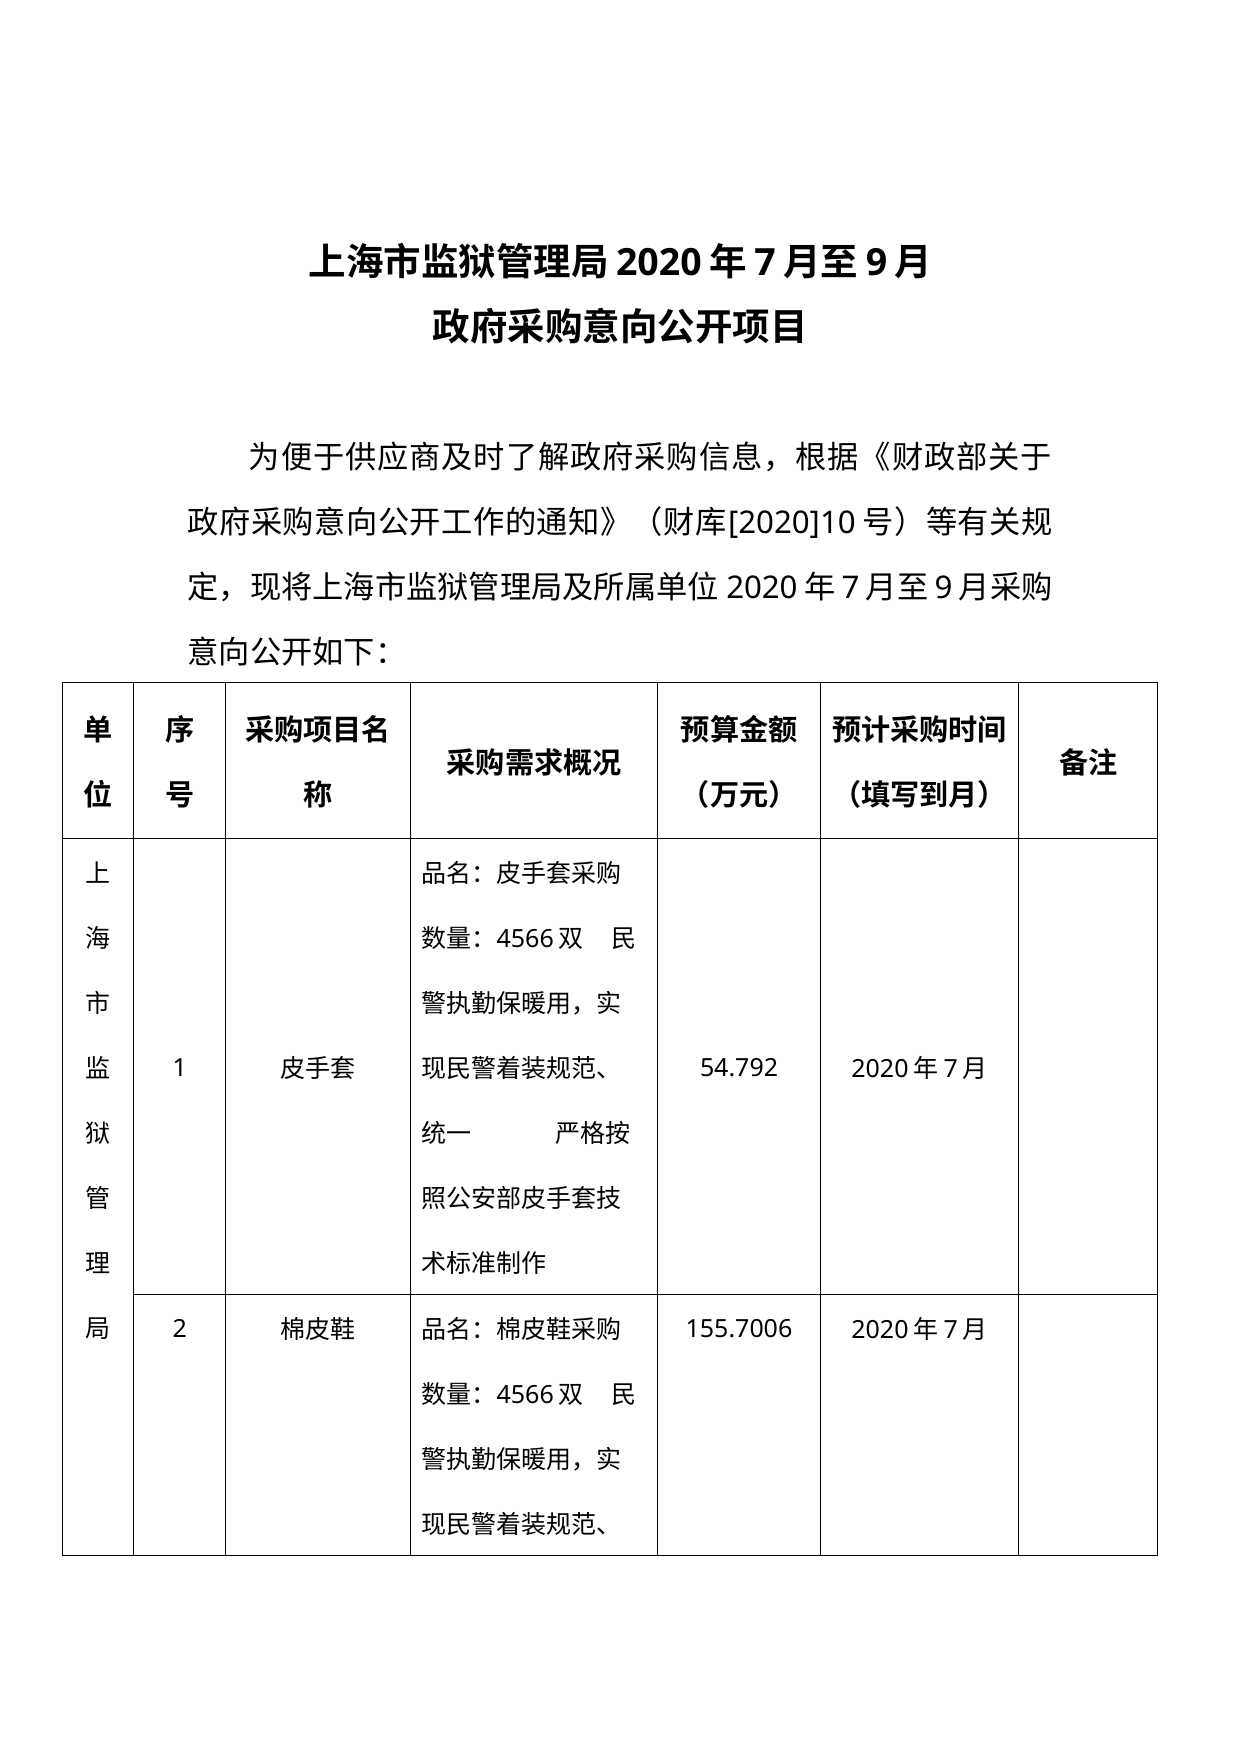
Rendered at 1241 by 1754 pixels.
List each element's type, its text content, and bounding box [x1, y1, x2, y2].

table_header 备注 [1019, 683, 1157, 838]
text 上海市监狱管理局2020年7月至9月 [187, 227, 1053, 292]
table_header 采购项目名称 [226, 683, 410, 838]
table_cell [1019, 839, 1157, 1294]
text 为便于供应商及时了解政府采购信息，根据《财政部关于政府采购意向公开工作的通知》（财库[2020]10号）等有关规定，现将上海市监狱管理局及所属单位2020年7月至9月采购意向公开如下： [187, 422, 1053, 682]
table_cell 2020年7月 [821, 1295, 1018, 1555]
table_cell 1 [134, 839, 225, 1294]
table_header 采购需求概况 [411, 683, 657, 838]
table_cell 155.7006 [658, 1295, 820, 1555]
table_header 预算金额（万元） [658, 683, 820, 838]
table_cell 2 [134, 1295, 225, 1555]
table_cell 品名：皮手套采购 数量：4566双 民警执勤保暖用，实现民警着装规范、统一 严格按照公安部皮手套技术标准制作 [411, 839, 657, 1294]
table_cell 棉皮鞋 [226, 1295, 410, 1555]
table_header 序 号 [134, 683, 225, 838]
text 政府采购意向公开项目 [187, 292, 1053, 357]
table_cell 2020年7月 [821, 839, 1018, 1294]
table_header 预计采购时间（填写到月） [821, 683, 1018, 838]
table_cell [1019, 1295, 1157, 1555]
table_header 单位 [63, 683, 133, 838]
table_cell 皮手套 [226, 839, 410, 1294]
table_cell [411, 1295, 657, 1555]
table_cell 54.792 [658, 839, 820, 1294]
table_cell 上海市监狱管理局 [63, 839, 133, 1555]
